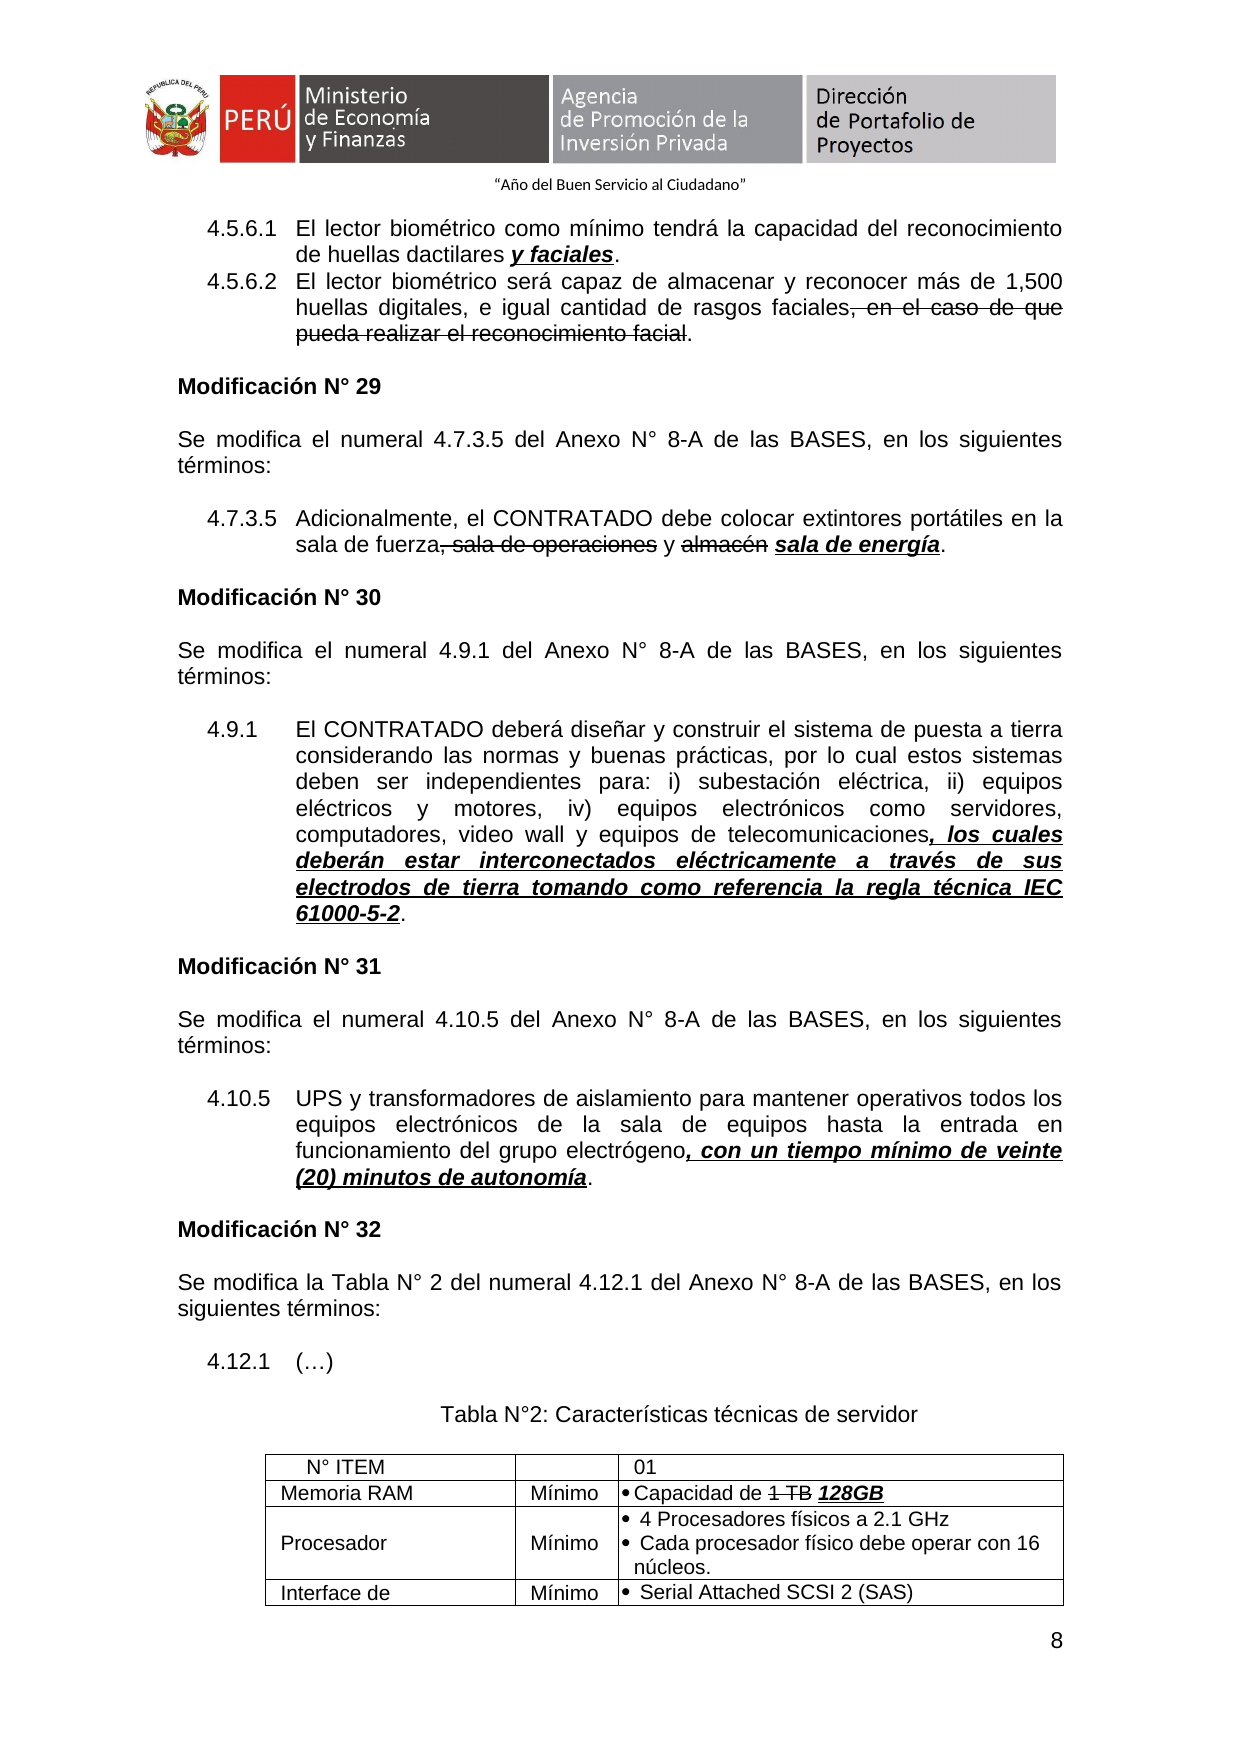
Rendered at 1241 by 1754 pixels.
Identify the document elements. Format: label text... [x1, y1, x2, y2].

text 4.7.3.5 Adicionalmente, el CONTRATADO debe colocar extintores portátiles en la sala de fuerza, sala de operaciones y almacén sala de energía. [207, 505, 1063, 557]
text Modificación N° 30 [177, 584, 1063, 610]
table_header 01 [619, 1455, 1063, 1480]
text 4.5.6.1 El lector biométrico como mínimo tendrá la capacidad del reconocimiento de huellas dactilares y faciales. [207, 215, 1063, 268]
text Se modifica el numeral 4.7.3.5 del Anexo N° 8-A de las BASES, en los siguientes términos: [177, 426, 1063, 478]
text 4.9.1 El CONTRATADO deberá diseñar y construir el sistema de puesta a tierra considerando las normas y buenas prácticas, por lo cual estos sistemas deben ser independientes para: i) subestación eléctrica, ii) equipos eléctricos y motores, iv) equipos electrónicos como servidores, computadores, video wall y equipos de telecomunicaciones, los cuales deberán estar interconectados eléctricamente a través de sus electrodos de tierra tomando como referencia la regla técnica IEC 61000-5-2. [207, 716, 1063, 926]
text Se modifica el numeral 4.10.5 del Anexo N° 8-A de las BASES, en los siguientes términos: [177, 1006, 1063, 1058]
table_header [516, 1455, 618, 1480]
text Modificación N° 31 [177, 953, 1063, 979]
text 4.10.5 UPS y transformadores de aislamiento para mantener operativos todos los equipos electrónicos de la sala de equipos hasta la entrada en funcionamiento del grupo electrógeno, con un tiempo mínimo de veinte (20) minutos de autonomía. [207, 1084, 1063, 1190]
table_cell Mínimo [516, 1507, 618, 1579]
table_cell Capacidad de 1 TB 128GB [619, 1481, 1063, 1506]
text Modificación N° 32 [177, 1216, 1063, 1243]
text Se modifica el numeral 4.9.1 del Anexo N° 8-A de las BASES, en los siguientes términos: [177, 637, 1063, 689]
table_cell Mínimo [516, 1580, 618, 1605]
text Tabla N°2: Características técnicas de servidor [295, 1401, 1063, 1427]
table_cell Serial Attached SCSI 2 (SAS) [619, 1580, 1063, 1605]
table_cell 4 Procesadores físicos a 2.1 GHz Cada procesador físico debe operar con 16 núcleos. [619, 1507, 1063, 1579]
table_cell Interface de Transferencia de datos [266, 1580, 515, 1605]
text Se modifica la Tabla N° 2 del numeral 4.12.1 del Anexo N° 8-A de las BASES, en los siguientes términos: [177, 1269, 1063, 1322]
table_cell Mínimo [516, 1481, 618, 1506]
table_cell Memoria RAM [266, 1481, 515, 1506]
table_header N° ITEM [266, 1455, 515, 1480]
picture [144, 75, 1056, 164]
text Modificación N° 29 [177, 373, 1063, 399]
text 4.5.6.2 El lector biométrico será capaz de almacenar y reconocer más de 1,500 huellas digitales, e igual cantidad de rasgos faciales, en el caso de que pueda realizar el reconocimiento facial. [207, 268, 1063, 347]
table_cell Procesador [266, 1507, 515, 1579]
text 4.12.1 (…) [207, 1348, 1063, 1374]
